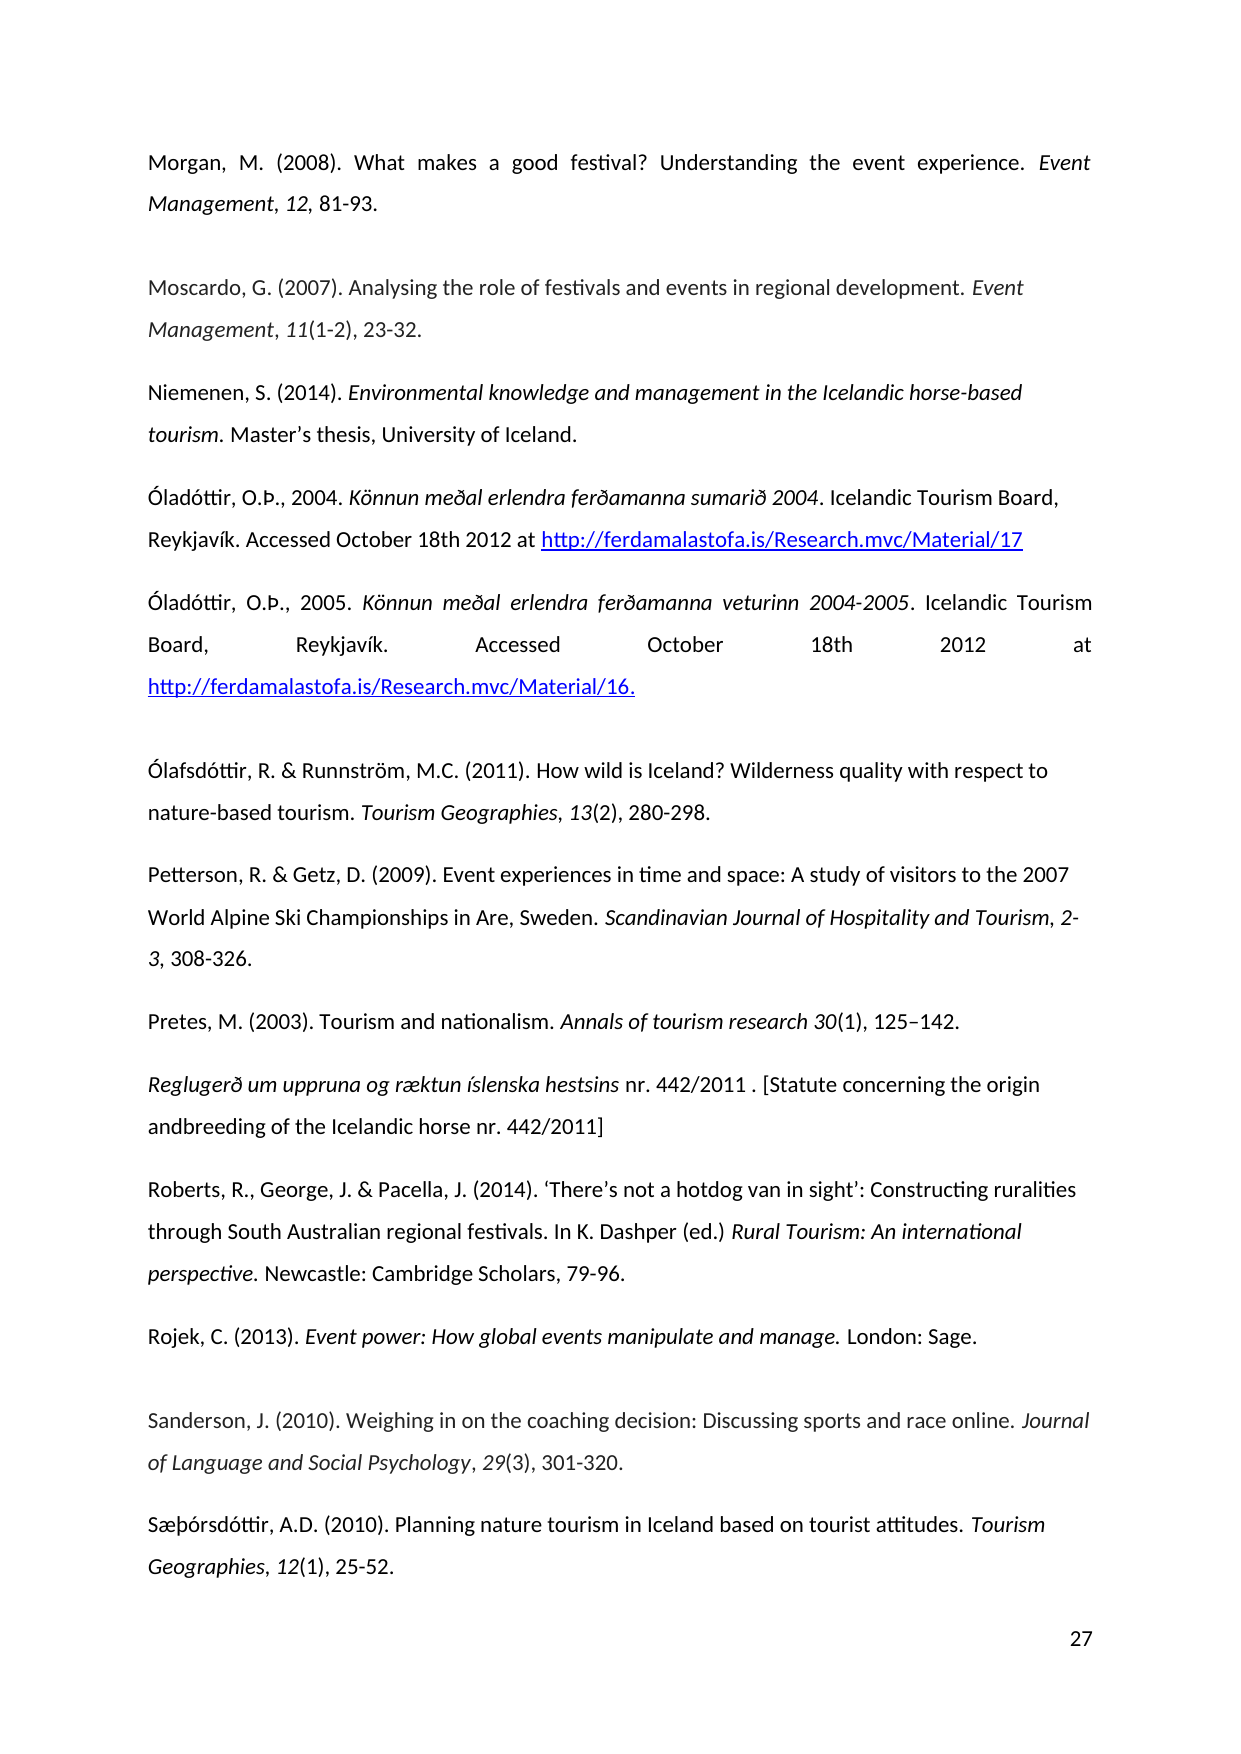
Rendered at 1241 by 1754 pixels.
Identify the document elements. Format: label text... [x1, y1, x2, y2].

text Roberts, R., George, J. & Pacella, J. (2014). ‘There’s not a hotdog van in sight’: Constructing ruralities through South Australian regional festivals. In K. Dashper (ed.) Rural Tourism: An international perspective. Newcastle: Cambridge Scholars, 79-96. [148, 1175, 1093, 1287]
text Reglugerð um uppruna og ræktun íslenska hestsins nr. 442/2011 . [Statute concerning the origin andbreeding of the Icelandic horse nr. 442/2011] [148, 1070, 1093, 1140]
text Óladóttir, O.Þ., 2004. Könnun meðal erlendra ferðamanna sumarið 2004. Icelandic Tourism Board, Reykjavík. Accessed October 18th 2012 at http://ferdamalastofa.is/Research.mvc/Material/17 [148, 483, 1093, 553]
text Sæþórsdóttir, A.D. (2010). Planning nature tourism in Iceland based on tourist attitudes. Tourism Geographies, 12(1), 25-52. [148, 1511, 1093, 1581]
text Óladóttir, O.Þ., 2005. Könnun meðal erlendra ferðamanna veturinn 2004-2005. Icelandic Tourism Board, Reykjavík. Accessed October 18th 2012 at http://ferdamalastofa.is/Research.mvc/Material/16. [148, 588, 1093, 700]
text Morgan, M. (2008). What makes a good festival? Understanding the event experience. Event Management, 12, 81-93. [148, 148, 1093, 218]
text Rojek, C. (2013). Event power: How global events manipulate and manage. London: Sage. [148, 1322, 1093, 1350]
text Moscardo, G. (2007). Analysing the role of festivals and events in regional development. Event Management, 11(1-2), 23-32. [148, 273, 1093, 343]
text Sanderson, J. (2010). Weighing in on the coaching decision: Discussing sports and race online. Journal of Language and Social Psychology, 29(3), 301-320. [148, 1406, 1093, 1476]
text Ólafsdóttir, R. & Runnström, M.C. (2011). How wild is Iceland? Wilderness quality with respect to nature-based tourism. Tourism Geographies, 13(2), 280-298. [148, 756, 1093, 826]
text Petterson, R. & Getz, D. (2009). Event experiences in time and space: A study of visitors to the 2007 World Alpine Ski Championships in Are, Sweden. Scandinavian Journal of Hospitality and Tourism, 2-3, 308-326. [148, 861, 1093, 973]
text Niemenen, S. (2014). Environmental knowledge and management in the Icelandic horse-based tourism. Master’s thesis, University of Iceland. [148, 378, 1093, 448]
text Pretes, M. (2003). Tourism and nationalism. Annals of tourism research 30(1), 125–142. [148, 1007, 1093, 1035]
